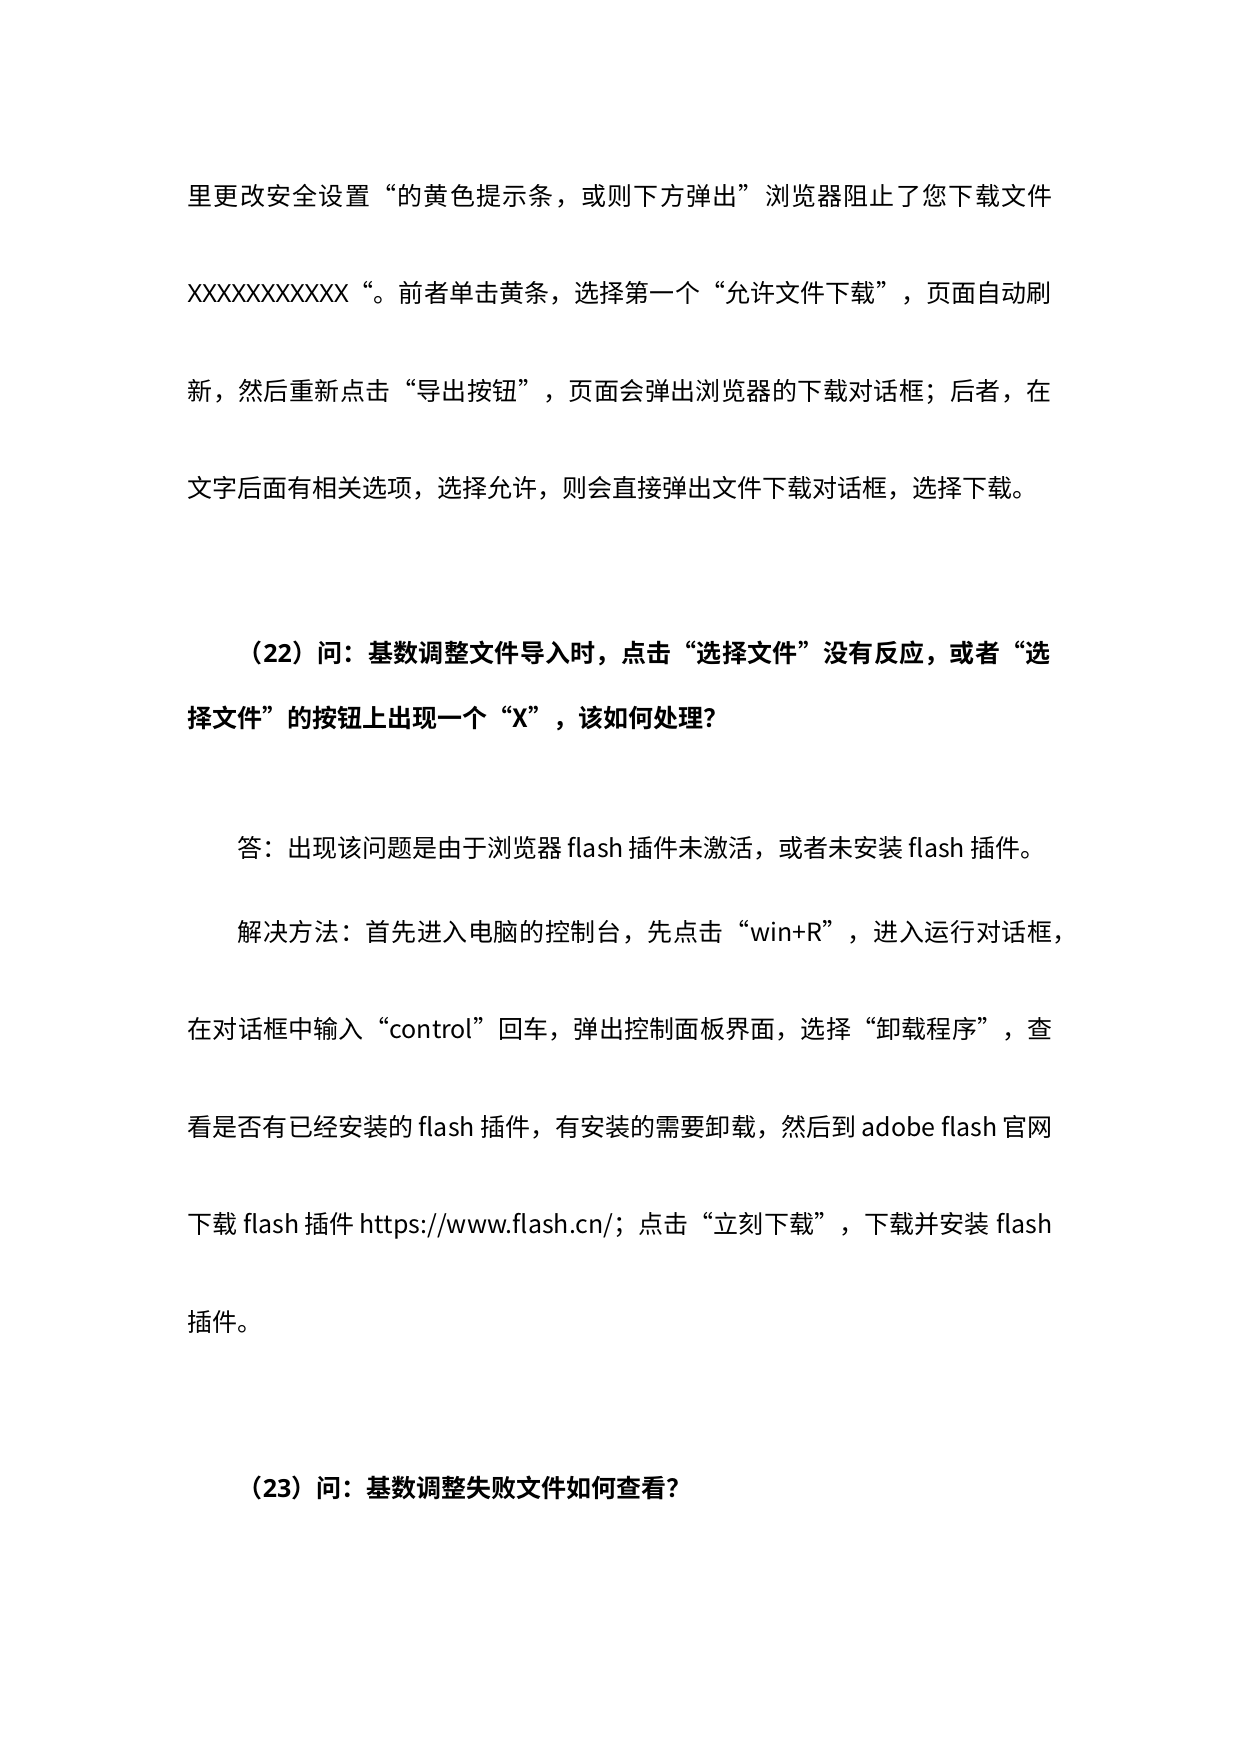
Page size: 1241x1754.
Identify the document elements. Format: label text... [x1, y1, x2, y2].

text （22）问：基数调整文件导入时，点击“选择文件”没有反应，或者“选择文件”的按钮上出现一个“X”，该如何处理？ [187, 619, 1053, 749]
text 解决方法：首先进入电脑的控制台，先点击“win+R”，进入运行对话框，在对话框中输入“control”回车，弹出控制面板界面，选择“卸载程序”，查看是否有已经安装的flash插件，有安装的需要卸载，然后到adobe flash官网下载flash插件https://www.flash.cn/；点击“立刻下载”，下载并安装flash插件。 [187, 898, 1053, 1353]
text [187, 162, 1053, 301]
text （23）问：基数调整失败文件如何查看？ [187, 1454, 1053, 1519]
text 答：出现该问题是由于浏览器flash插件未激活，或者未安装flash插件。 [187, 814, 1053, 879]
